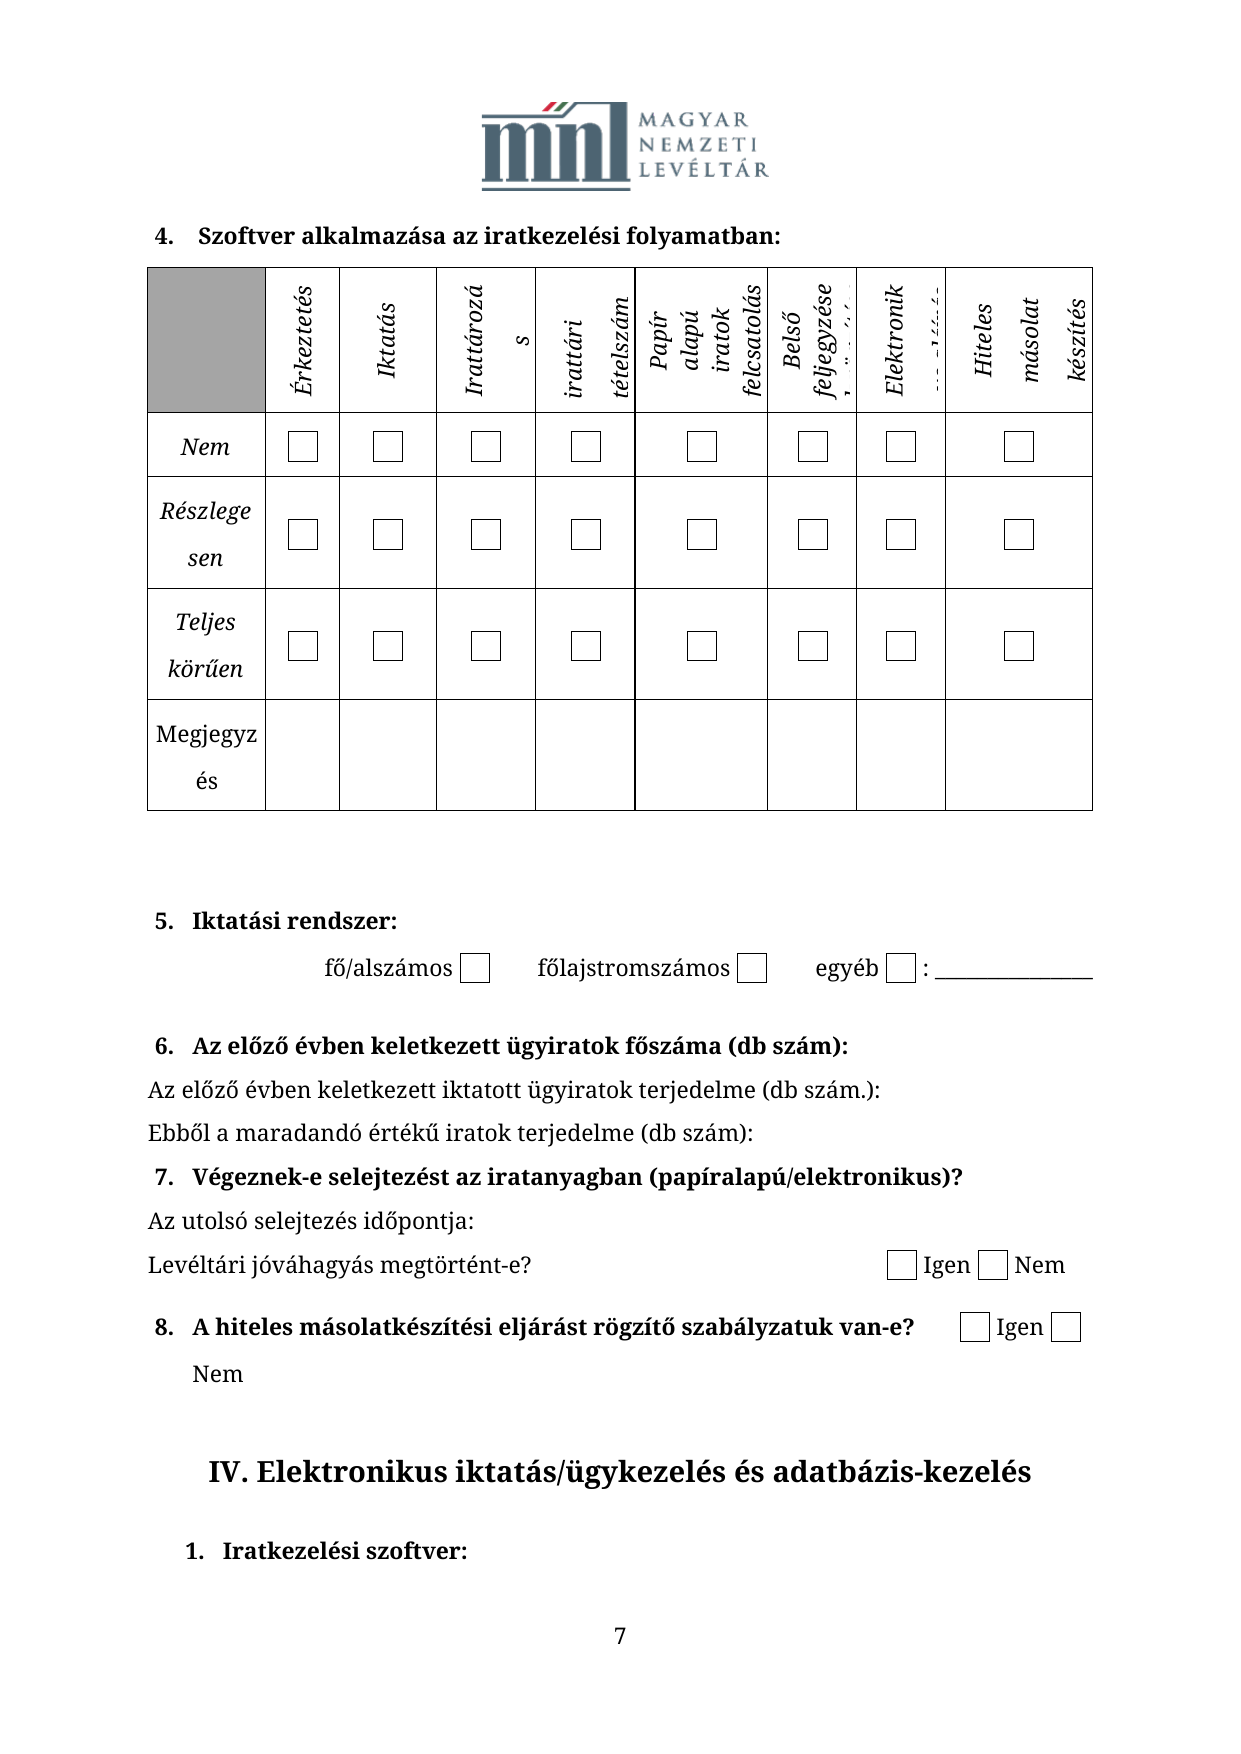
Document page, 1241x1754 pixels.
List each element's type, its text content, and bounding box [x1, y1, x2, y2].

list Iktatási rendszer: [154, 905, 1092, 936]
text Az utolsó selejtezés időpontja: [148, 1205, 1092, 1236]
table_cell [946, 477, 1092, 587]
picture [481, 102, 769, 191]
table_cell [340, 477, 436, 587]
table_cell [946, 700, 1092, 810]
list Az előző évben keletkezett ügyiratok főszáma (db szám): [154, 1030, 1092, 1061]
table_header Iktatás [340, 268, 436, 412]
table_header Belső feljegyzések rögzítése [768, 268, 856, 412]
table_cell [768, 413, 856, 476]
table_cell [536, 477, 634, 587]
table_cell [266, 589, 339, 699]
table_cell [857, 700, 945, 810]
table_cell Nem [148, 413, 265, 476]
table_cell [768, 589, 856, 699]
table_cell [768, 700, 856, 810]
table_cell [266, 700, 339, 810]
text Levéltári jóváhagyás megtörtént-e? Igen Nem [148, 1249, 1092, 1280]
table_cell [857, 589, 945, 699]
table_cell [636, 589, 767, 699]
table_cell [536, 589, 634, 699]
table_cell [768, 477, 856, 587]
table_cell [636, 477, 767, 587]
text IV. Elektronikus iktatás/ügykezelés és adatbázis-kezelés [148, 1452, 1092, 1491]
table_header Hiteles másolat készítés [946, 268, 1092, 412]
table_cell [857, 413, 945, 476]
list A hiteles másolatkészítési eljárást rögzítő szabályzatuk van-e? Igen Nem [154, 1311, 1092, 1389]
table_cell Teljes körűen [148, 589, 265, 699]
table_cell [636, 413, 767, 476]
table_cell [437, 477, 535, 587]
table_cell [946, 413, 1092, 476]
table_header irattári tételszám [536, 268, 634, 412]
list Iratkezelési szoftver: [185, 1535, 1092, 1566]
table_header Érkeztetés [266, 268, 339, 412]
text Ebből a maradandó értékű iratok terjedelme (db szám): [148, 1117, 1092, 1149]
table_header Papír alapú iratok felcsatolása [636, 268, 767, 412]
list Végeznek-e selejtezést az iratanyagban (papíralapú/elektronikus)? [154, 1161, 1092, 1192]
table_cell [946, 589, 1092, 699]
table_cell [857, 477, 945, 587]
table_cell [266, 413, 339, 476]
list Szoftver alkalmazása az iratkezelési folyamatban: [154, 220, 1092, 251]
table_cell [340, 413, 436, 476]
table_cell [437, 413, 535, 476]
table_cell [536, 700, 634, 810]
table_cell [340, 700, 436, 810]
table_cell [636, 700, 767, 810]
table_cell [437, 589, 535, 699]
table_header [148, 268, 265, 412]
table_cell Megjegyzés [148, 700, 265, 810]
table_cell [266, 477, 339, 587]
text Az előző évben keletkezett iktatott ügyiratok terjedelme (db szám.): [148, 1074, 1092, 1105]
table_header Irattározás [437, 268, 535, 412]
table_header Elektronikus aláírás [857, 268, 945, 412]
text fő/alszámos főlajstromszámos egyéb : _______________ [148, 952, 1092, 983]
table_cell [340, 589, 436, 699]
table_cell [437, 700, 535, 810]
table_cell Részlegesen [148, 477, 265, 587]
table_cell [536, 413, 634, 476]
